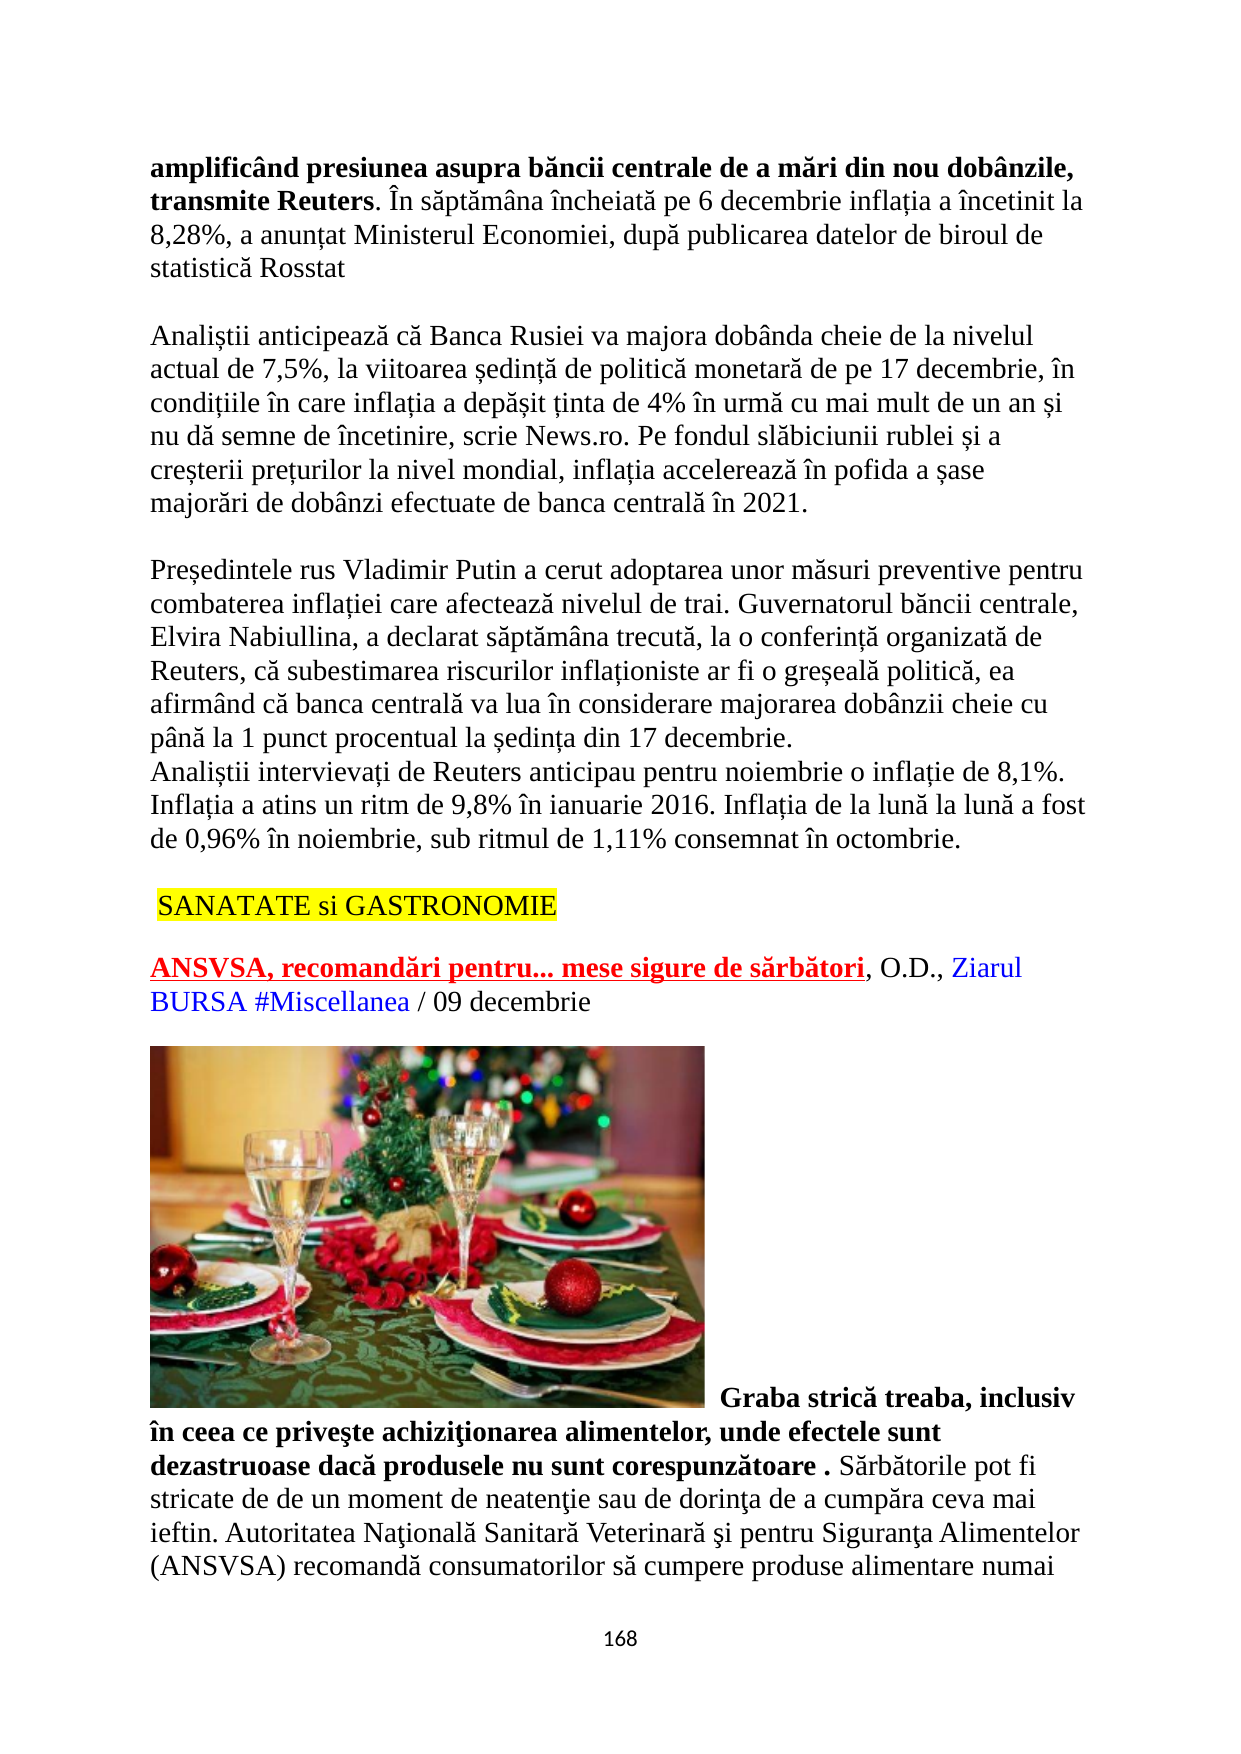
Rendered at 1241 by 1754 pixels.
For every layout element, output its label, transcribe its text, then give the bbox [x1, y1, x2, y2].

subtitle ANSVSA, recomandări pentru... mese sigure de sărbători, O.D., Ziarul BURSA #Miscellanea / 09 decembrie [150, 951, 1090, 1018]
picture [150, 1046, 705, 1408]
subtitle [150, 1047, 1090, 1582]
text Analiștii intervievați de Reuters anticipau pentru noiembrie o inflație de 8,1%. Inflația a atins un ritm de 9,8% în ianuarie 2016. Inflația de la lună la lună a fost de 0,96% în noiembrie, sub ritmul de 1,11% consemnat în octombrie. SANATATE si GASTRONOMIE [150, 754, 1090, 921]
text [150, 150, 1090, 284]
text Analiștii anticipează că Banca Rusiei va majora dobânda cheie de la nivelul actual de 7,5%, la viitoarea ședință de politică monetară de pe 17 decembrie, în condițiile în care inflația a depășit ținta de 4% în urmă cu mai mult de un an și nu dă semne de încetinire, scrie News.ro. Pe fondul slăbiciunii rublei și a creșterii prețurilor la nivel mondial, inflația accelerează în pofida a șase majorări de dobânzi efectuate de banca centrală în 2021. [150, 318, 1090, 519]
text Președintele rus Vladimir Putin a cerut adoptarea unor măsuri preventive pentru combaterea inflației care afectează nivelul de trai. Guvernatorul băncii centrale, Elvira Nabiullina, a declarat săptămâna trecută, la o conferință organizată de Reuters, că subestimarea riscurilor inflaționiste ar fi o greșeală politică, ea afirmând că banca centrală va lua în considerare majorarea dobânzii cheie cu până la 1 punct procentual la ședința din 17 decembrie. [150, 552, 1090, 754]
